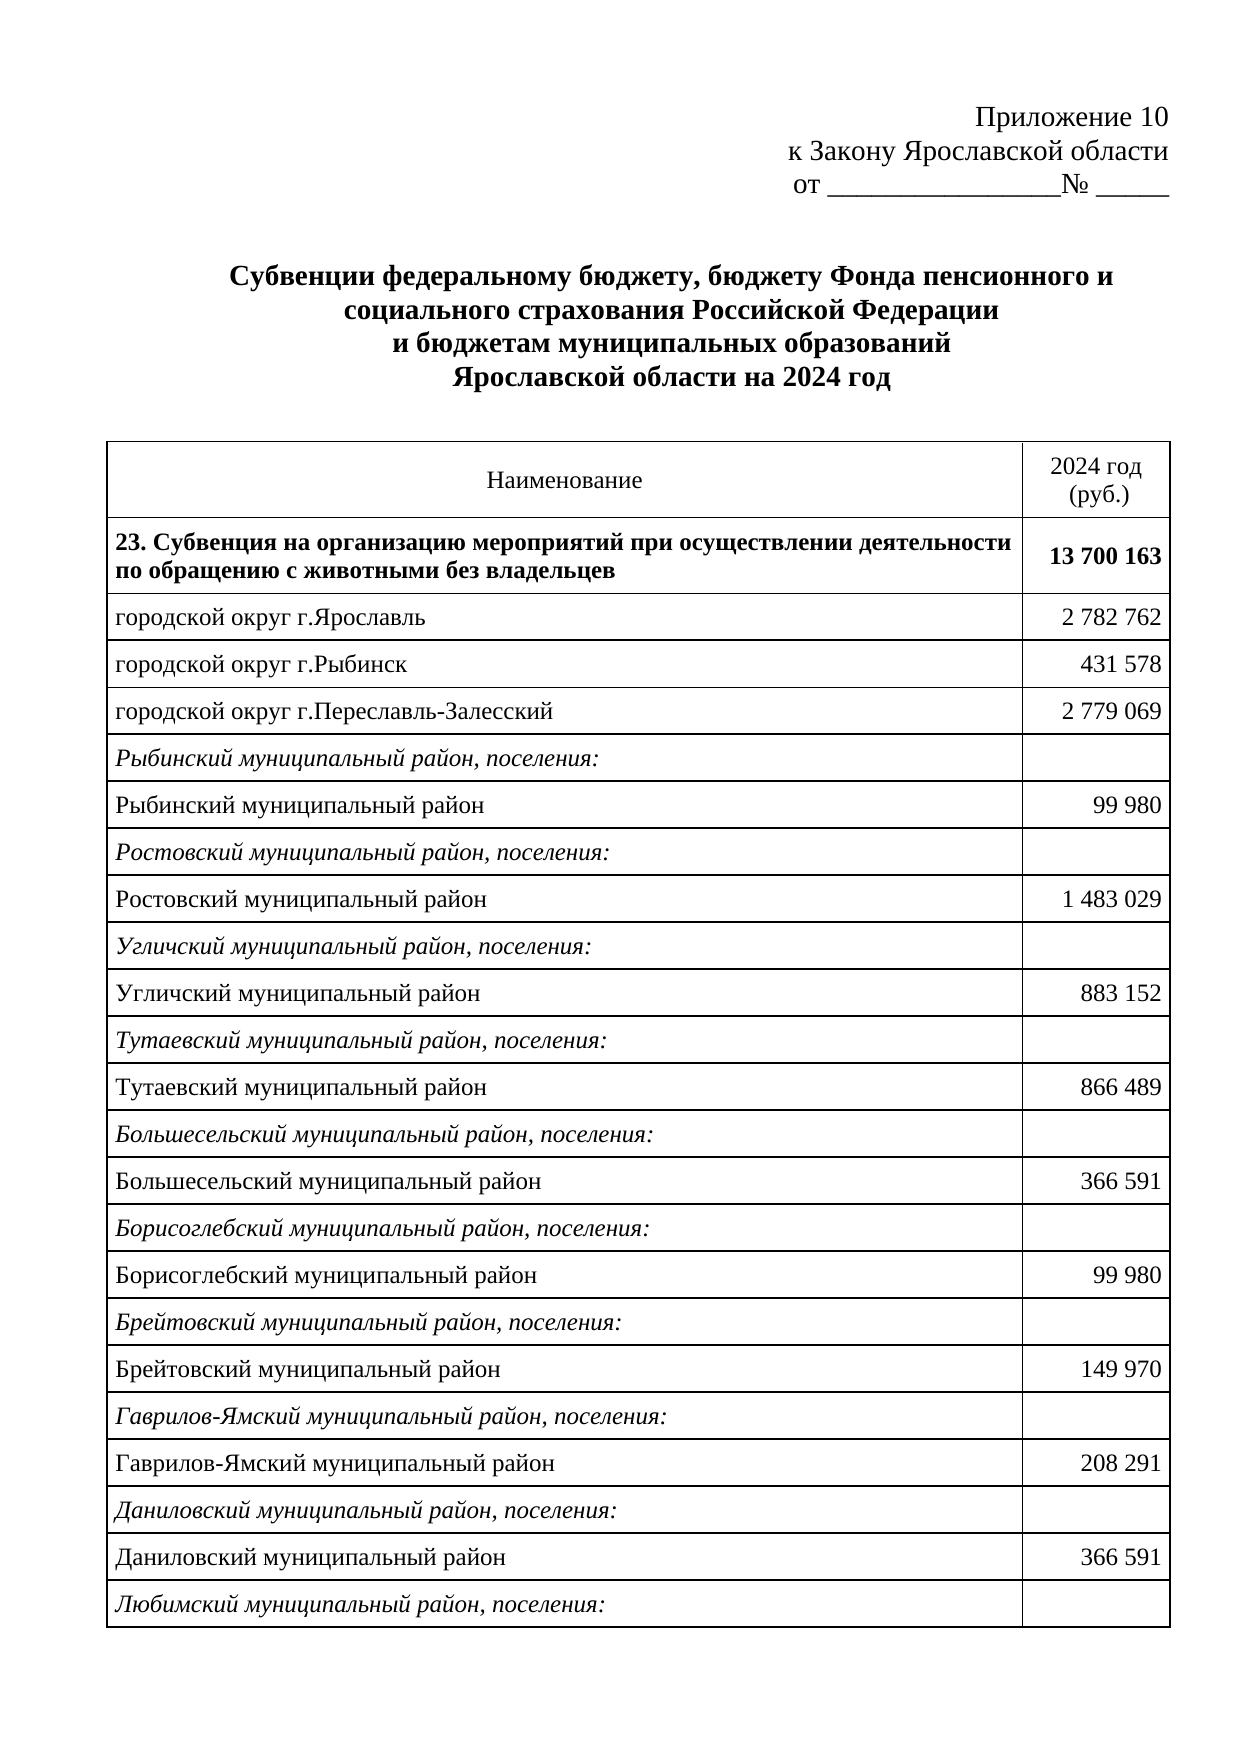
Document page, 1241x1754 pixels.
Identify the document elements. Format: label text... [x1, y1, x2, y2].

table_cell [1023, 923, 1169, 968]
table_cell [1023, 735, 1169, 780]
table_cell Ростовский муниципальный район, поселения: [108, 829, 1022, 874]
table_cell Гаврилов-Ямский муниципальный район, поселения: [108, 1393, 1022, 1438]
table_header [108, 442, 1022, 517]
table_cell 99 980 [1023, 1252, 1169, 1297]
table_cell 23. Субвенция на организацию мероприятий при осуществлении деятельности по обращению с животными без владельцев [108, 518, 1022, 592]
table_cell [1023, 829, 1169, 874]
table_cell [1023, 1393, 1169, 1438]
table_cell 866 489 [1023, 1064, 1169, 1109]
table_cell 1 483 029 [1023, 876, 1169, 921]
table_cell Рыбинский муниципальный район, поселения: [108, 735, 1022, 780]
table_cell Любимский муниципальный район, поселения: [108, 1581, 1022, 1626]
table_cell Рыбинский муниципальный район [108, 782, 1022, 827]
table_cell [1023, 1111, 1169, 1156]
table_cell Брейтовский муниципальный район [108, 1346, 1022, 1391]
table_cell [1023, 1017, 1169, 1062]
table_cell Гаврилов-Ямский муниципальный район [108, 1440, 1022, 1485]
table_cell 149 970 [1023, 1346, 1169, 1391]
table_cell Тутаевский муниципальный район, поселения: [108, 1017, 1022, 1062]
table_cell 366 591 [1023, 1158, 1169, 1203]
table_cell Большесельский муниципальный район, поселения: [108, 1111, 1022, 1156]
table_cell городской округ г.Переславль-Залесский [108, 688, 1022, 733]
table_cell Ростовский муниципальный район [108, 876, 1022, 921]
table_cell 883 152 [1023, 970, 1169, 1015]
table_header [1023, 442, 1169, 517]
table_cell Даниловский муниципальный район [108, 1534, 1022, 1579]
table_cell [1023, 1487, 1169, 1532]
table_cell Борисоглебский муниципальный район, поселения: [108, 1205, 1022, 1250]
table_cell Даниловский муниципальный район, поселения: [108, 1487, 1022, 1532]
table_cell 2 782 762 [1023, 594, 1169, 639]
table_cell городской округ г.Рыбинск [108, 641, 1022, 686]
table_cell Угличский муниципальный район, поселения: [108, 923, 1022, 968]
table_cell Брейтовский муниципальный район, поселения: [108, 1299, 1022, 1344]
table_cell 2 779 069 [1023, 688, 1169, 733]
table_cell [1023, 1205, 1169, 1250]
table_header Субвенции федеральному бюджету, бюджету Фонда пенсионного и социального страхования Российской Федерации и бюджетам муниципальных образований Ярославской области на 2024 год [118, 259, 1181, 441]
table_cell [1023, 1581, 1169, 1626]
table_header Приложение 10 к Закону Ярославской области от ________________№ _____ [118, 41, 1181, 258]
table_cell Тутаевский муниципальный район [108, 1064, 1022, 1109]
table_cell городской округ г.Ярославль [108, 594, 1022, 639]
table_cell 366 591 [1023, 1534, 1169, 1579]
table_cell 431 578 [1023, 641, 1169, 686]
table_cell [1023, 1299, 1169, 1344]
table_cell Угличский муниципальный район [108, 970, 1022, 1015]
table_cell Большесельский муниципальный район [108, 1158, 1022, 1203]
table_cell 208 291 [1023, 1440, 1169, 1485]
table_cell 99 980 [1023, 782, 1169, 827]
table_cell 13 700 163 [1023, 518, 1169, 592]
table_cell Борисоглебский муниципальный район [108, 1252, 1022, 1297]
